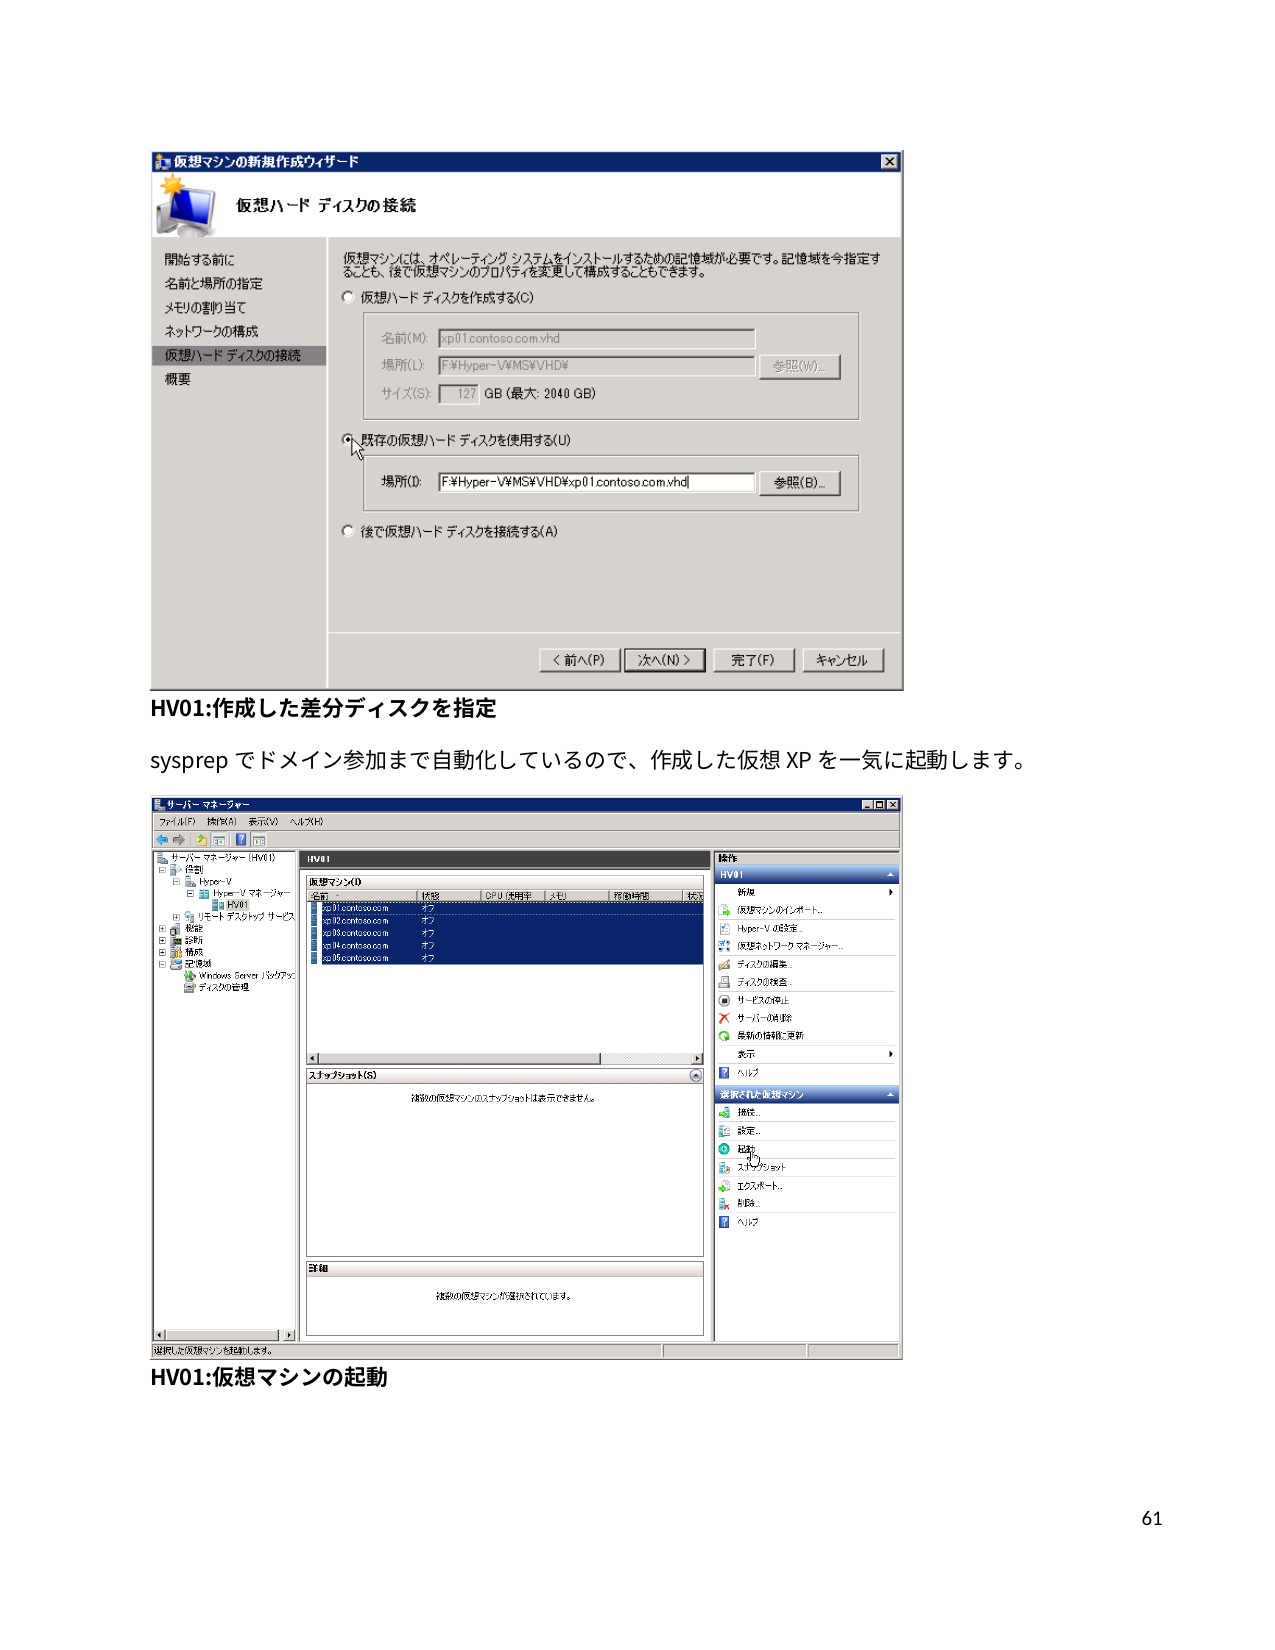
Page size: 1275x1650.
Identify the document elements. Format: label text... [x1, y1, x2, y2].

picture [149, 795, 903, 1360]
picture [149, 150, 904, 691]
text sysprep でドメイン参加まで自動化しているので、作成した仮想 XP を一気に起動します。 [150, 743, 1162, 775]
